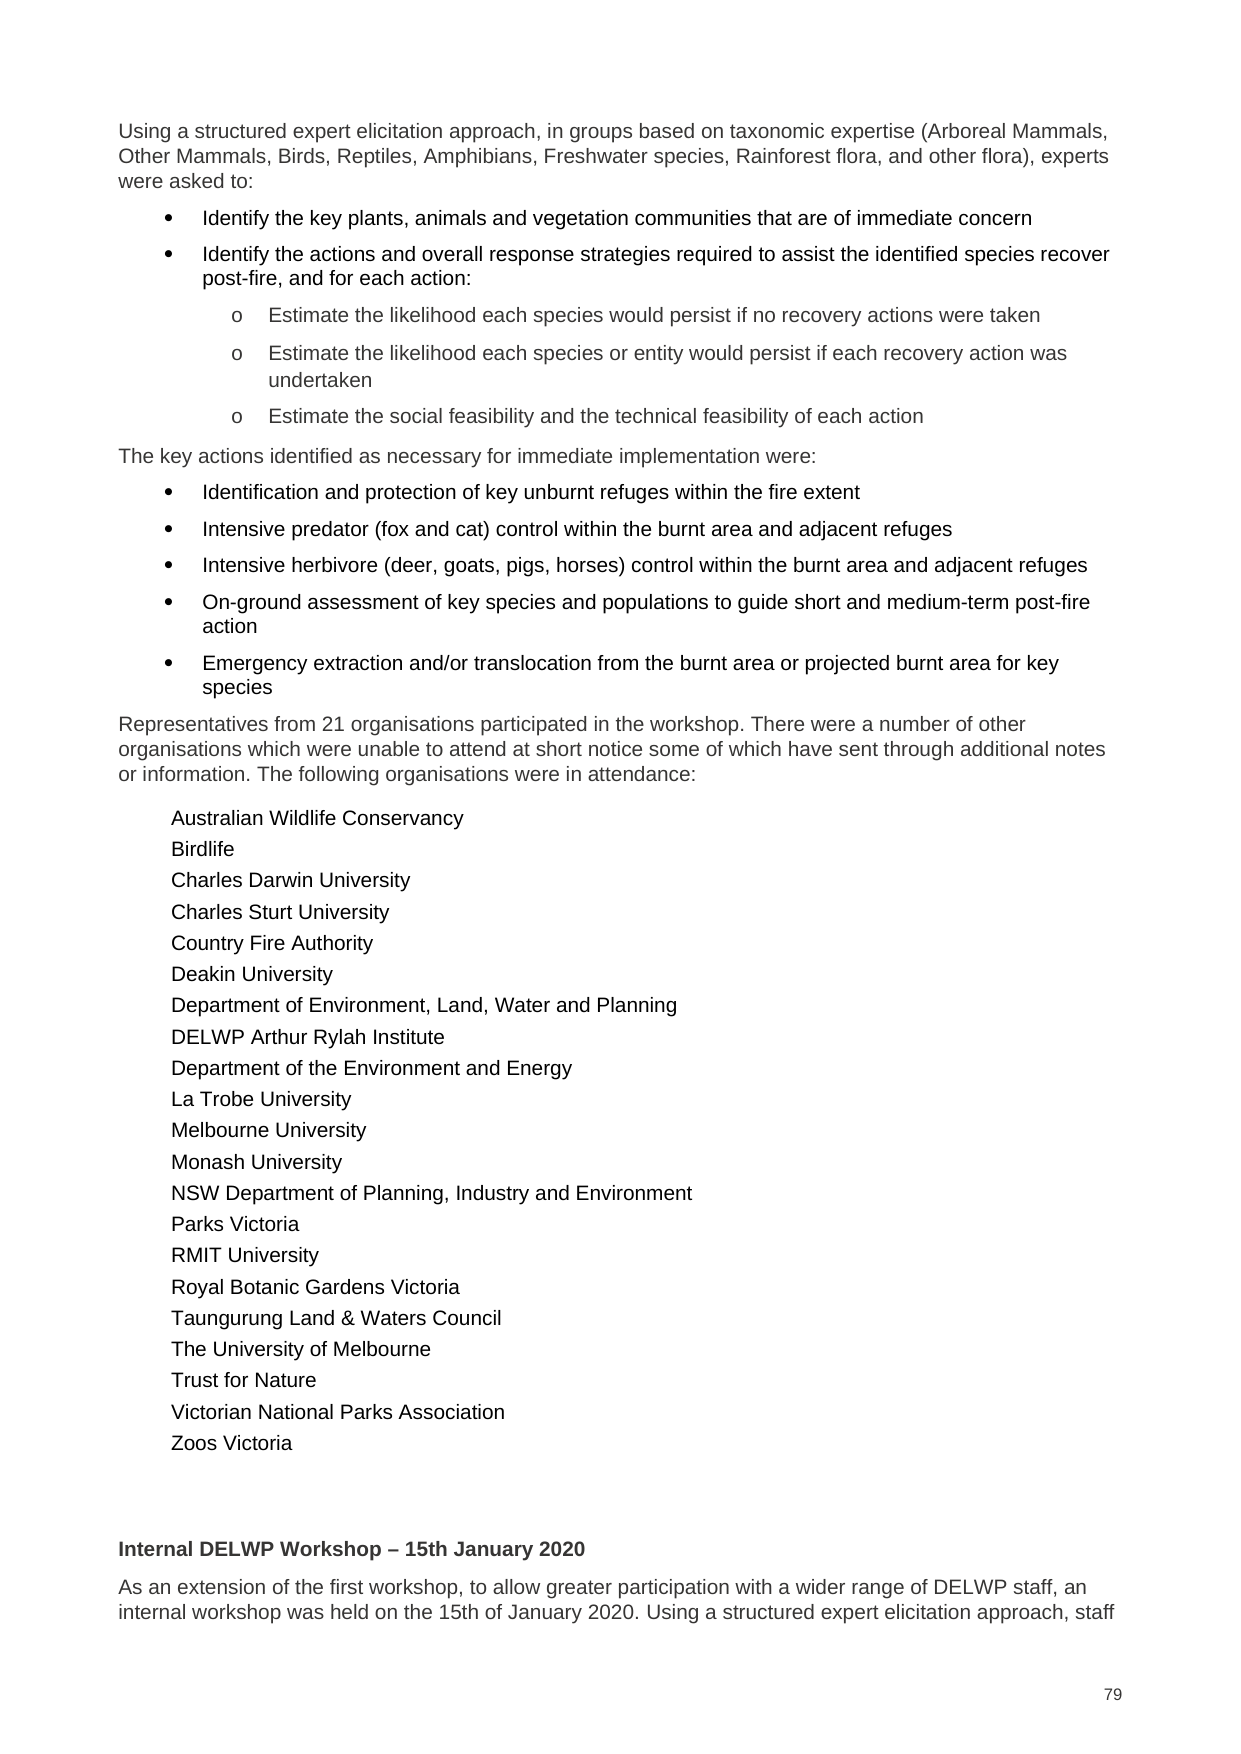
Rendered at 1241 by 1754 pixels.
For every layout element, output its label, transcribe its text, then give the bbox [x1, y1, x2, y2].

list Identification and protection of key unburnt refuges within the fire extent [165, 480, 1122, 504]
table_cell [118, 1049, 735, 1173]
text Using a structured expert elicitation approach, in groups based on taxonomic expertise (Arboreal Mammals, Other Mammals, Birds, Reptiles, Amphibians, Freshwater species, Rainforest flora, and other flora), experts were asked to: [118, 118, 1122, 193]
list Estimate the likelihood each species would persist if no recovery actions were taken [231, 303, 1122, 328]
list On-ground assessment of key species and populations to guide short and medium-term post-fire action [165, 590, 1122, 638]
list Intensive predator (fox and cat) control within the burnt area and adjacent refuges [165, 517, 1122, 541]
list Intensive herbivore (deer, goats, pigs, horses) control within the burnt area and adjacent refuges [165, 553, 1122, 577]
text Representatives from 21 organisations participated in the workshop. There were a number of other organisations which were unable to attend at short notice some of which have sent through additional notes or information. The following organisations were in attendance: [118, 711, 1122, 786]
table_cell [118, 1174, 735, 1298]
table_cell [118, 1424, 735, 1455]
text The key actions identified as necessary for immediate implementation were: [118, 443, 1122, 468]
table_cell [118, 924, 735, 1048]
list Estimate the social feasibility and the technical feasibility of each action [231, 404, 1122, 430]
list Identify the key plants, animals and vegetation communities that are of immediate concern [165, 206, 1122, 230]
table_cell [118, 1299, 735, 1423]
list Estimate the likelihood each species or entity would persist if each recovery action was undertaken [231, 341, 1122, 392]
list Emergency extraction and/or translocation from the burnt area or projected burnt area for key species [165, 650, 1122, 698]
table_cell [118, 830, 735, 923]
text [118, 1573, 1122, 1623]
subtitle Internal DELWP Workshop – 15th January 2020 [118, 1536, 1122, 1561]
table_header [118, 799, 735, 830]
list Identify the actions and overall response strategies required to assist the identified species recover post-fire, and for each action: [165, 242, 1122, 290]
